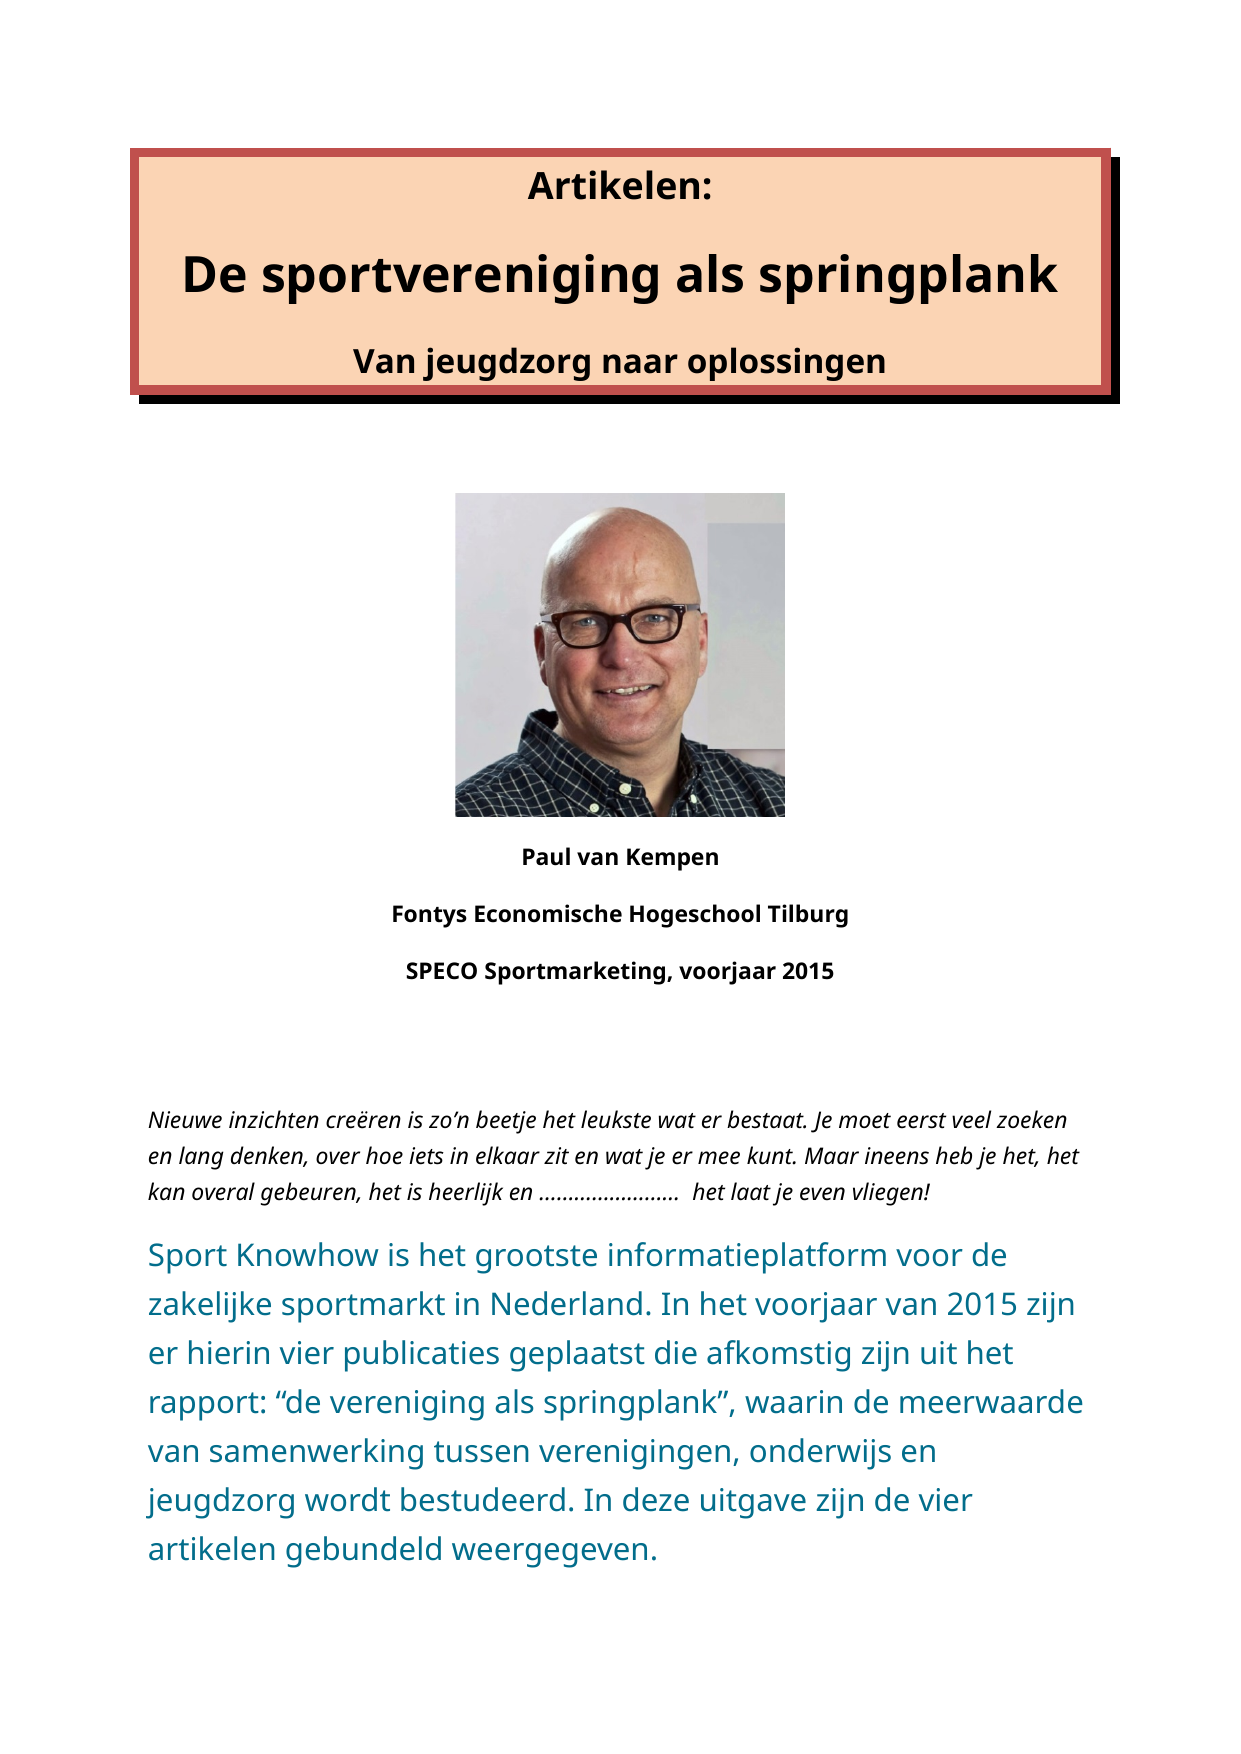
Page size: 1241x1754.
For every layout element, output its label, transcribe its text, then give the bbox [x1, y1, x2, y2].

text Fontys Economische Hogeschool Tilburg [148, 898, 1093, 929]
text Nieuwe inzichten creëren is zo’n beetje het leukste wat er bestaat. Je moet eerst veel zoeken en lang denken, over hoe iets in elkaar zit en wat je er mee kunt. Maar ineens heb je het, het kan overal gebeuren, het is heerlijk en …………………… het laat je even vliegen! [148, 1104, 1093, 1207]
text Sport Knowhow is het grootste informatieplatform voor de zakelijke sportmarkt in Nederland. In het voorjaar van 2015 zijn er hierin vier publicaties geplaatst die afkomstig zijn uit het rapport: “de vereniging als springplank”, waarin de meerwaarde van samenwerking tussen verenigingen, onderwijs en jeugdzorg wordt bestudeerd. In deze uitgave zijn de vier artikelen gebundeld weergegeven. [148, 1233, 1093, 1569]
text SPECO Sportmarketing, voorjaar 2015 [148, 955, 1093, 986]
picture [455, 493, 785, 817]
text Artikelen: [139, 157, 1101, 210]
text Van jeugdzorg naar oplossingen [139, 326, 1101, 385]
text De sportvereniging als springplank [139, 227, 1101, 307]
text Paul van Kempen [148, 841, 1093, 873]
